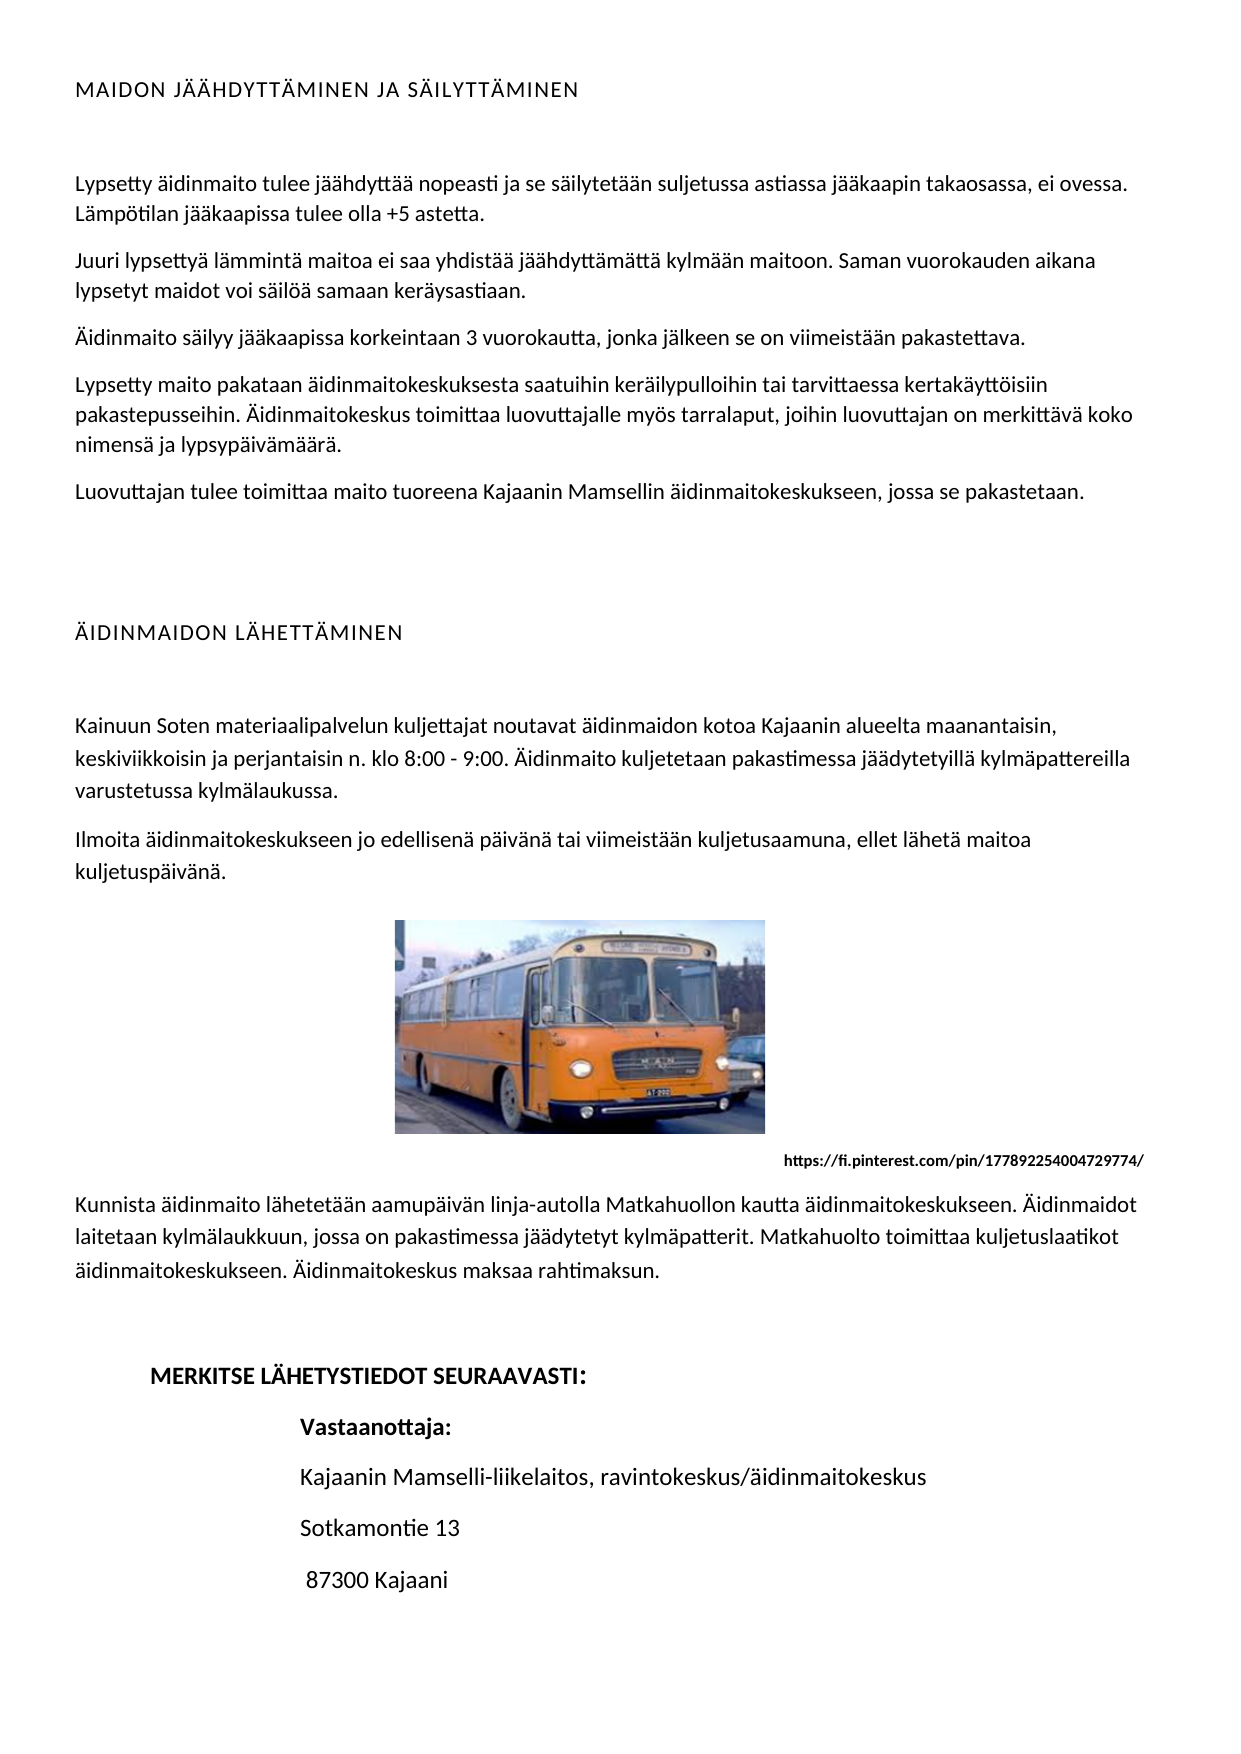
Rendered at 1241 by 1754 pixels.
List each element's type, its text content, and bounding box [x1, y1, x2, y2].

picture [393, 920, 765, 1132]
text https://fi.pinterest.com/pin/177892254004729774/ [75, 1150, 1165, 1170]
text Äidinmaito säilyy jääkaapissa korkeintaan 3 vuorokautta, jonka jälkeen se on viimeistään pakastettava. [75, 323, 1165, 351]
subtitle ÄIDINMAIDON LÄHETTÄMINEN [75, 618, 1165, 646]
text Sotkamontie 13 [300, 1512, 1165, 1543]
text Vastaanottaja: [225, 1411, 1165, 1442]
subtitle MAIDON JÄÄHDYTTÄMINEN JA SÄILYTTÄMINEN [75, 75, 1165, 103]
text Kajaanin Mamselli-liikelaitos, ravintokeskus/äidinmaitokeskus [300, 1461, 1165, 1491]
text MERKITSE LÄHETYSTIEDOT SEURAAVASTI: [150, 1356, 1165, 1392]
text Juuri lypsettyä lämmintä maitoa ei saa yhdistää jäähdyttämättä kylmään maitoon. Saman vuorokauden aikana lypsetyt maidot voi säilöä samaan keräysastiaan. [75, 246, 1165, 304]
text Kunnista äidinmaito lähetetään aamupäivän linja-autolla Matkahuollon kautta äidinmaitokeskukseen. Äidinmaidot laitetaan kylmälaukkuun, jossa on pakastimessa jäädytetyt kylmäpatterit. Matkahuolto toimittaa kuljetuslaatikot äidinmaitokeskukseen. Äidinmaitokeskus maksaa rahtimaksun. [75, 1190, 1165, 1285]
text Luovuttajan tulee toimittaa maito tuoreena Kajaanin Mamsellin äidinmaitokeskukseen, jossa se pakastetaan. [75, 477, 1165, 505]
text Lypsetty äidinmaito tulee jäähdyttää nopeasti ja se säilytetään suljetussa astiassa jääkaapin takaosassa, ei ovessa. Lämpötilan jääkaapissa tulee olla +5 astetta. [75, 169, 1165, 227]
text Lypsetty maito pakataan äidinmaitokeskuksesta saatuihin keräilypulloihin tai tarvittaessa kertakäyttöisiin pakastepusseihin. Äidinmaitokeskus toimittaa luovuttajalle myös tarralaput, joihin luovuttajan on merkittävä koko nimensä ja lypsypäivämäärä. [75, 370, 1165, 458]
text 87300 Kajaani [300, 1564, 1165, 1594]
text Ilmoita äidinmaitokeskukseen jo edellisenä päivänä tai viimeistään kuljetusaamuna, ellet lähetä maitoa kuljetuspäivänä. [75, 825, 1165, 885]
text Kainuun Soten materiaalipalvelun kuljettajat noutavat äidinmaidon kotoa Kajaanin alueelta maanantaisin, keskiviikkoisin ja perjantaisin n. klo 8:00 - 9:00. Äidinmaito kuljetetaan pakastimessa jäädytetyillä kylmäpattereilla varustetussa kylmälaukussa. [75, 711, 1165, 804]
